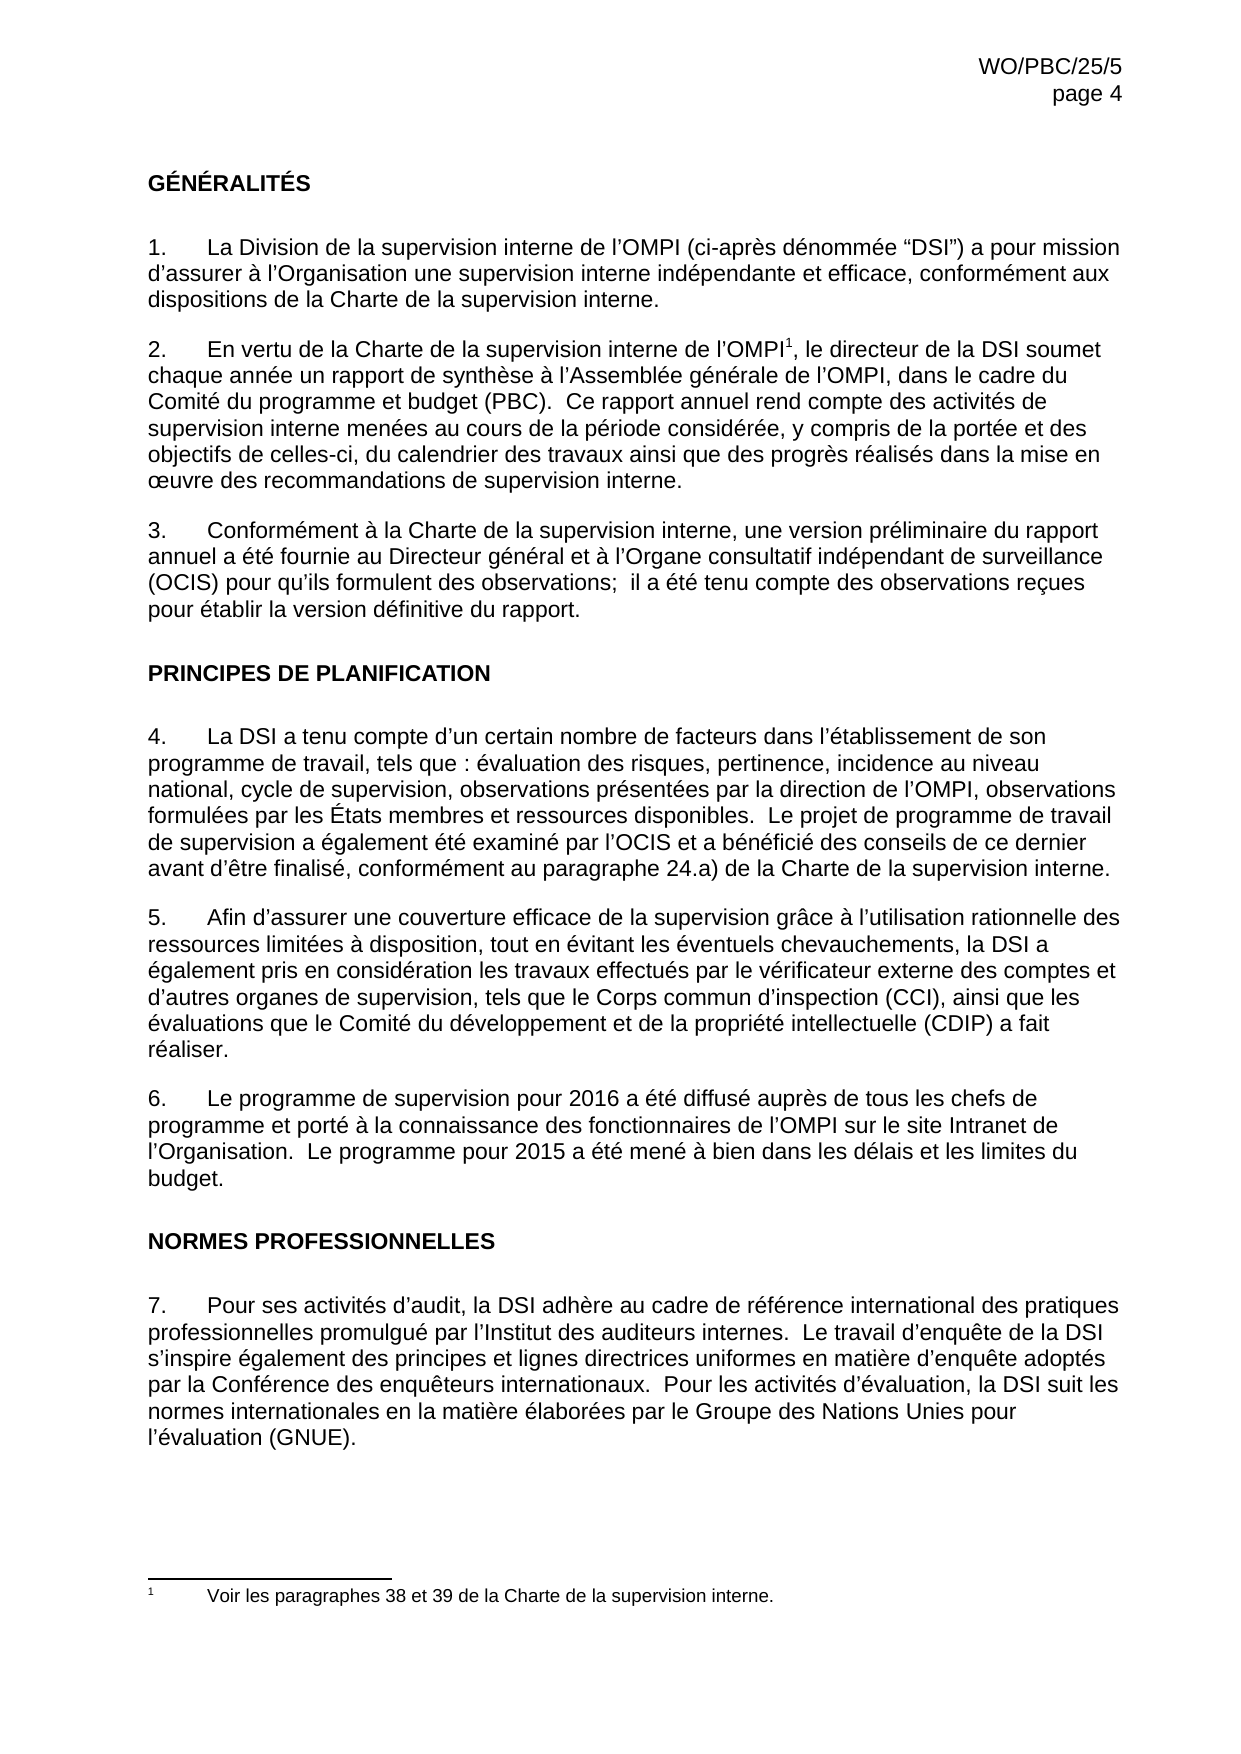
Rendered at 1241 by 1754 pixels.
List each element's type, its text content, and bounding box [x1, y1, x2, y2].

text Afin d’assurer une couverture efficace de la supervision grâce à l’utilisation rationnelle des ressources limitées à disposition, tout en évitant les éventuels chevauchements, la DSI a également pris en considération les travaux effectués par le vérificateur externe des comptes et d’autres organes de supervision, tels que le Corps commun d’inspection (CCI), ainsi que les évaluations que le Comité du développement et de la propriété intellectuelle (CDIP) a fait réaliser. [148, 904, 1122, 1062]
subtitle Normes professionnelles [148, 1228, 1122, 1255]
subtitle Généralités [148, 170, 1122, 196]
text Conformément à la Charte de la supervision interne, une version préliminaire du rapport annuel a été fournie au Directeur général et à l’Organe consultatif indépendant de surveillance (OCIS) pour qu’ils formulent des observations; il a été tenu compte des observations reçues pour établir la version définitive du rapport. [148, 517, 1122, 622]
list La Division de la supervision interne de l’OMPI (ci-après dénommée “DSI”) a pour mission d’assurer à l’Organisation une supervision interne indépendante et efficace, conformément aux dispositions de la Charte de la supervision interne. [148, 233, 1122, 313]
text Pour ses activités d’audit, la DSI adhère au cadre de référence international des pratiques professionnelles promulgué par l’Institut des auditeurs internes. Le travail d’enquête de la DSI s’inspire également des principes et lignes directrices uniformes en matière d’enquête adoptés par la Conférence des enquêteurs internationaux. Pour les activités d’évaluation, la DSI suit les normes internationales en la matière élaborées par le Groupe des Nations Unies pour l’évaluation (GNUE). [148, 1292, 1122, 1450]
text La DSI a tenu compte d’un certain nombre de facteurs dans l’établissement de son programme de travail, tels que : évaluation des risques, pertinence, incidence au niveau national, cycle de supervision, observations présentées par la direction de l’OMPI, observations formulées par les États membres et ressources disponibles. Le projet de programme de travail de supervision a également été examiné par l’OCIS et a bénéficié des conseils de ce dernier avant d’être finalisé, conformément au paragraphe 24.a) de la Charte de la supervision interne. [148, 723, 1122, 881]
text En vertu de la Charte de la supervision interne de l’OMPI, le directeur de la DSI soumet chaque année un rapport de synthèse à l’Assemblée générale de l’OMPI, dans le cadre du Comité du programme et budget (PBC). Ce rapport annuel rend compte des activités de supervision interne menées au cours de la période considérée, y compris de la portée et des objectifs de celles-ci, du calendrier des travaux ainsi que des progrès réalisés dans la mise en œuvre des recommandations de supervision interne. [148, 336, 1122, 494]
text Le programme de supervision pour 2016 a été diffusé auprès de tous les chefs de programme et porté à la connaissance des fonctionnaires de l’OMPI sur le site Intranet de l’Organisation. Le programme pour 2015 a été mené à bien dans les délais et les limites du budget. [148, 1085, 1122, 1191]
subtitle Principes de planification [148, 659, 1122, 686]
